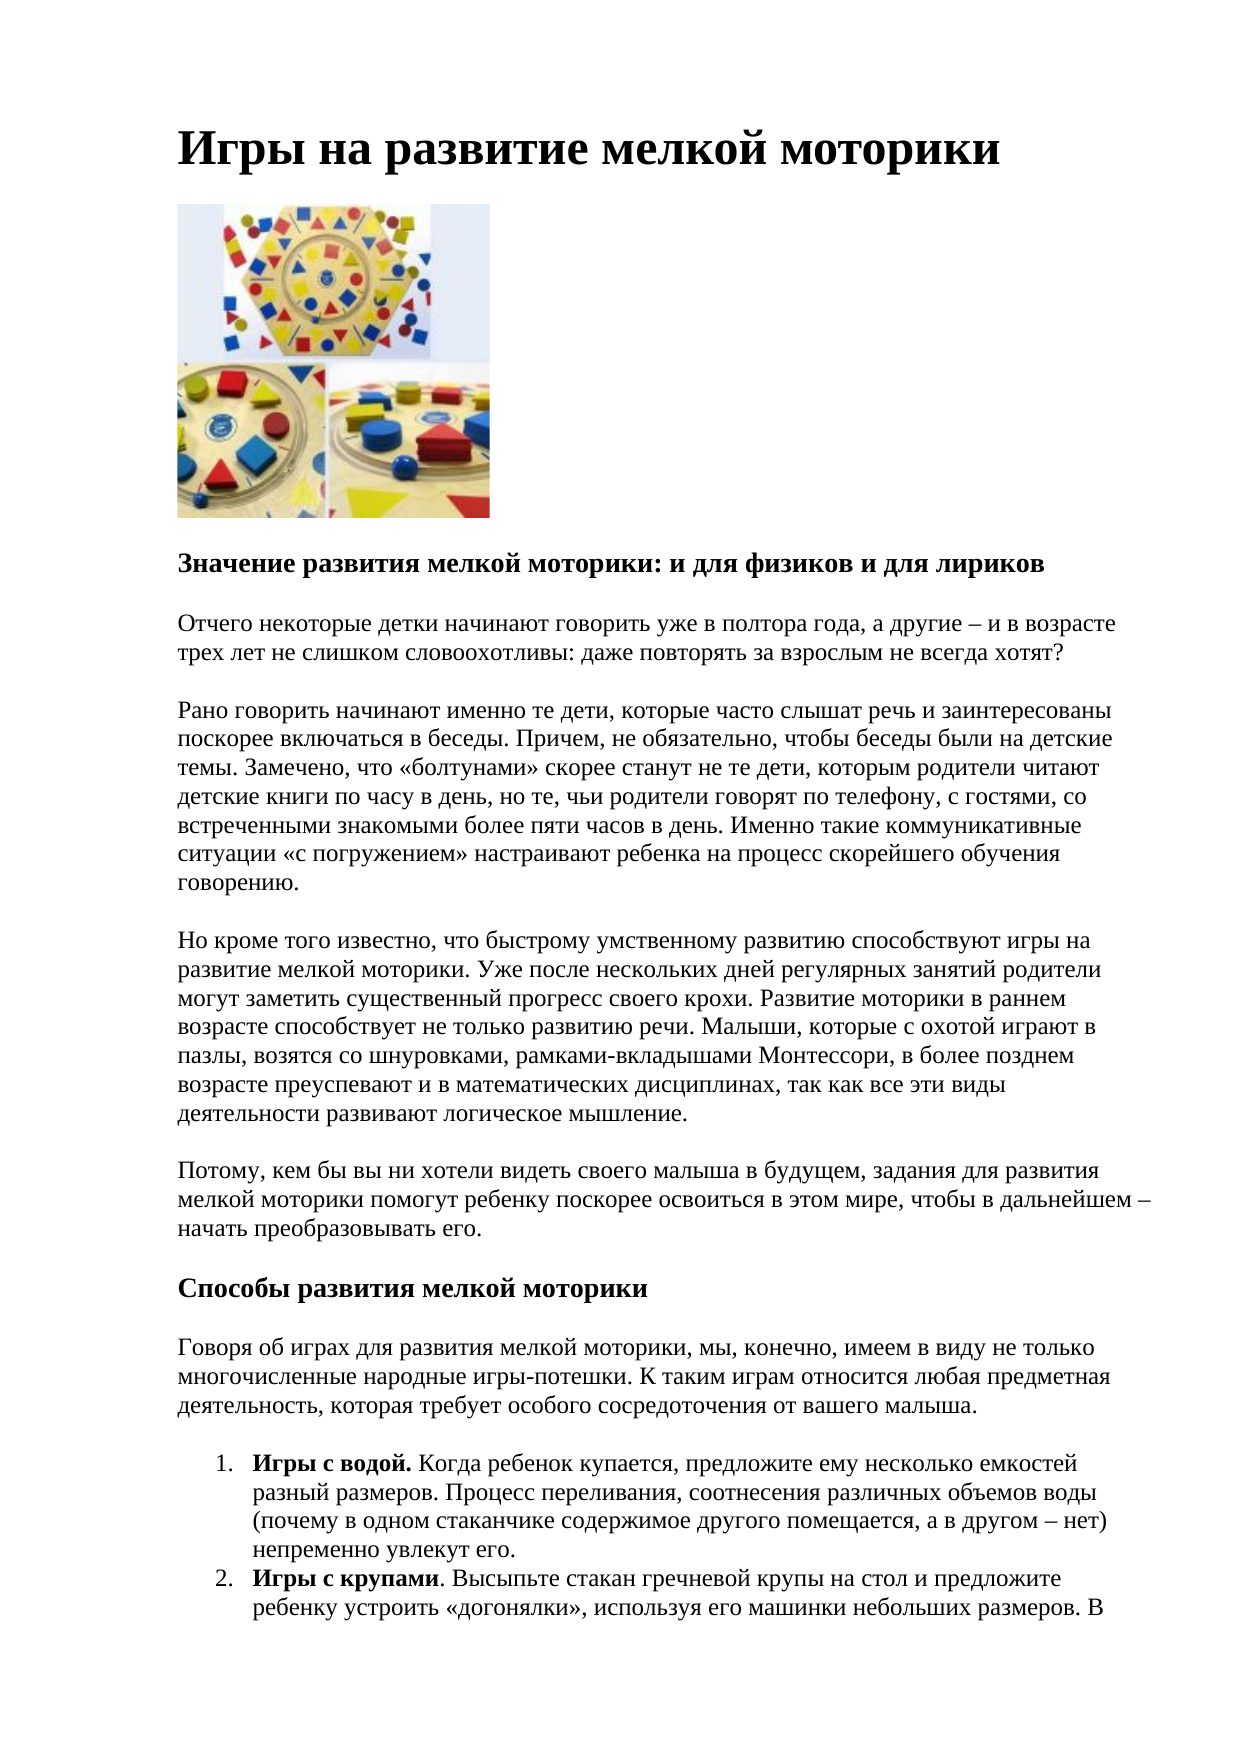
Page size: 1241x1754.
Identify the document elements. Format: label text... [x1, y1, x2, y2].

list Игры с водой. Когда ребенок купается, предложите ему несколько емкостей разный размеров. Процесс переливания, соотнесения различных объемов воды (почему в одном стаканчике содержимое другого помещается, а в другом – нет) непременно увлекут его. [215, 1448, 1152, 1563]
text Потому, кем бы вы ни хотели видеть своего малыша в будущем, задания для развития мелкой моторики помогут ребенку поскорее освоиться в этом мире, чтобы в дальнейшем – начать преобразовывать его. [177, 1156, 1152, 1242]
text Но кроме того известно, что быстрому умственному развитию способствуют игры на развитие мелкой моторики. Уже после нескольких дней регулярных занятий родители могут заметить существенный прогресс своего крохи. Развитие моторики в раннем возрасте способствует не только развитию речи. Малыши, которые с охотой играют в пазлы, возятся со шнуровками, рамками-вкладышами Монтессори, в более позднем возрасте преуспевают и в математических дисциплинах, так как все эти виды деятельности развивают логическое мышление. [177, 925, 1152, 1126]
text Способы развития мелкой моторики [177, 1271, 1152, 1303]
text Значение развития мелкой моторики: и для физиков и для лириков [177, 546, 1152, 579]
text Отчего некоторые детки начинают говорить уже в полтора года, а другие – и в возрасте трех лет не слишком словоохотливы: даже повторять за взрослым не всегда хотят? [177, 608, 1152, 666]
text Говоря об играх для развития мелкой моторики, мы, конечно, имеем в виду не только многочисленные народные игры-потешки. К таким играм относится любая предметная деятельность, которая требует особого сосредоточения от вашего малыша. [177, 1332, 1152, 1419]
text Игры на развитие мелкой моторики [177, 118, 1152, 176]
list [215, 1563, 1152, 1620]
picture [177, 204, 490, 518]
text Рано говорить начинают именно те дети, которые часто слышат речь и заинтересованы поскорее включаться в беседы. Причем, не обязательно, чтобы беседы были на детские темы. Замечено, что «болтунами» скорее станут не те дети, которым родители читают детские книги по часу в день, но те, чьи родители говорят по телефону, с гостями, со встреченными знакомыми более пяти часов в день. Именно такие коммуникативные ситуации «с погружением» настраивают ребенка на процесс скорейшего обучения говорению. [177, 695, 1152, 896]
